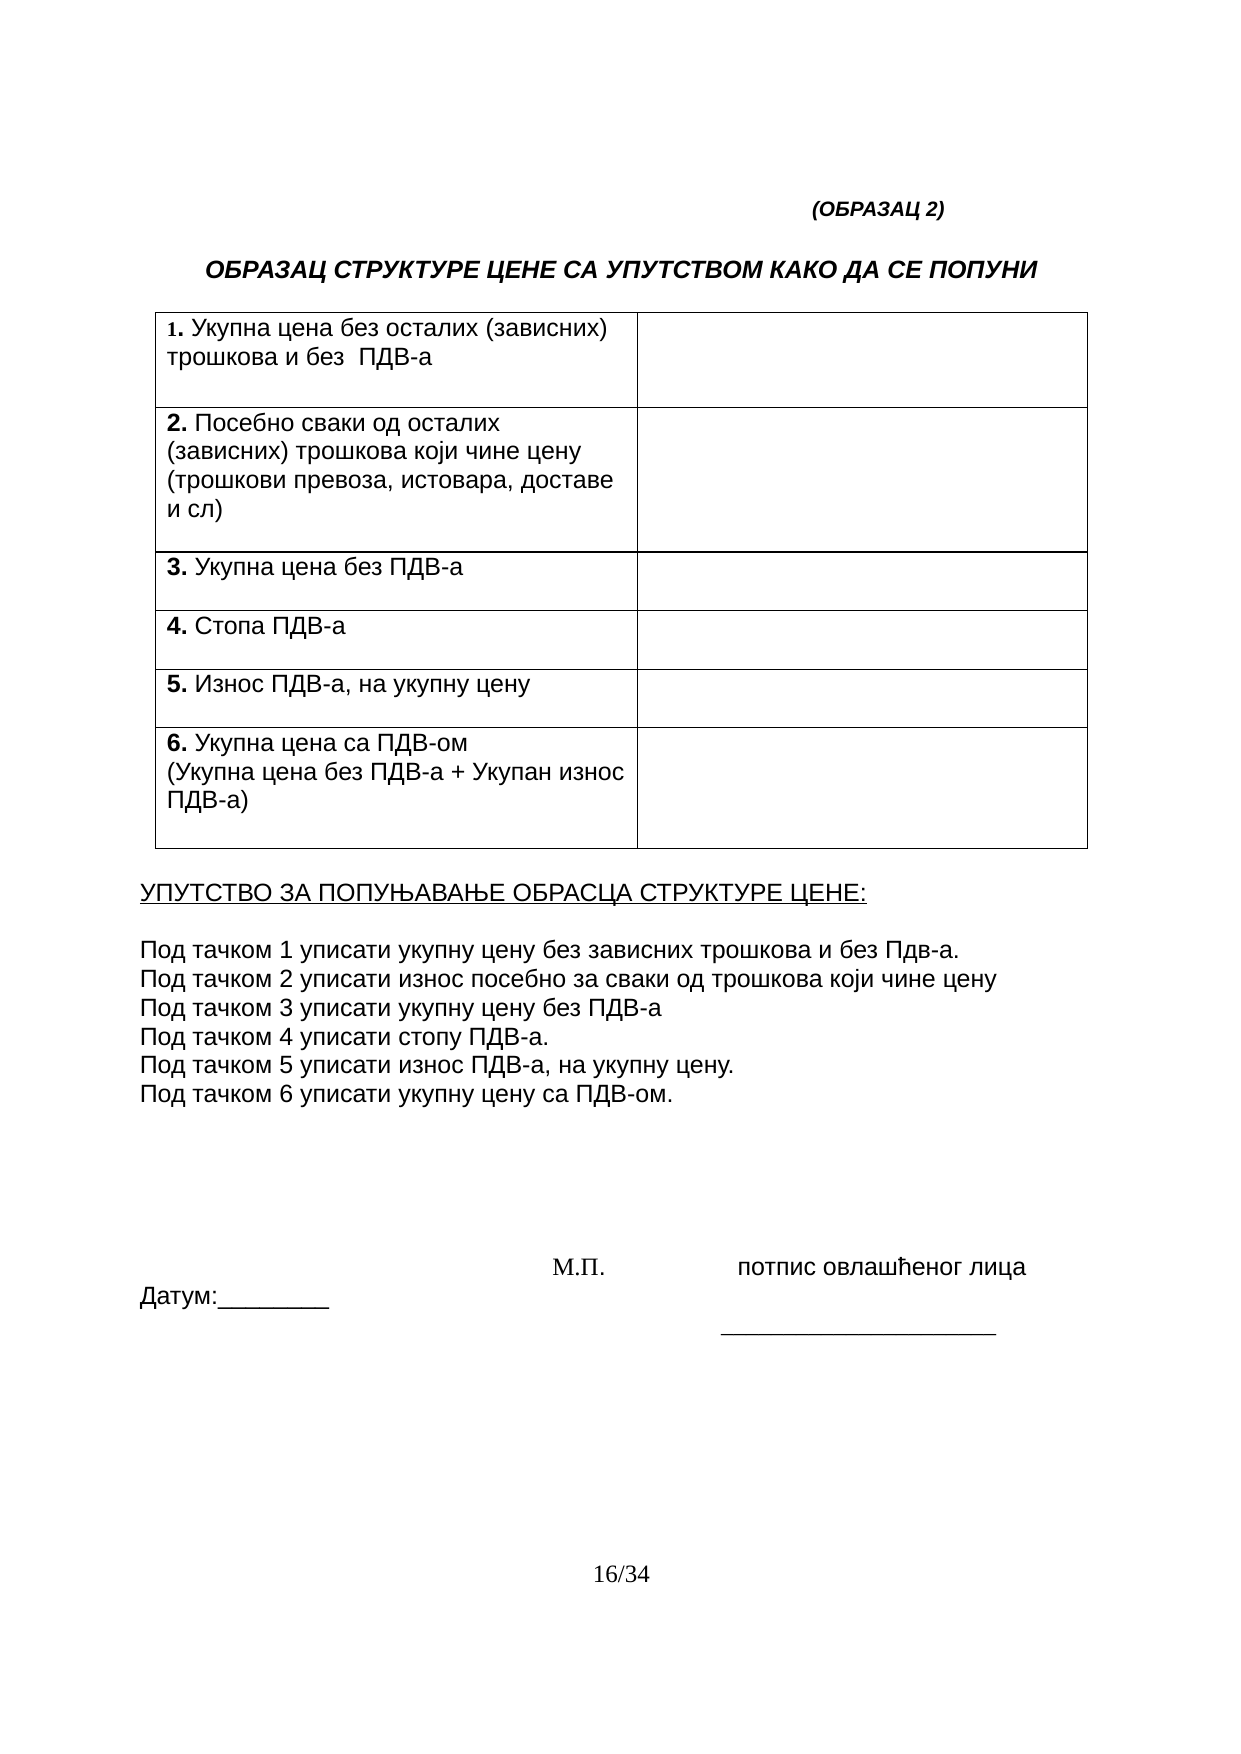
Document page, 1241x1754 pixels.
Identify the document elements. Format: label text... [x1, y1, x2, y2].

table_header 1. Укупна цена без осталих (зависних) трошкова и без ПДВ-а [156, 313, 637, 407]
text УПУТСТВО ЗА ПОПУЊАВАЊЕ ОБРАСЦА СТРУКТУРЕ ЦЕНЕ: [139, 878, 1103, 907]
text Под тачком 5 уписати износ ПДВ-а, на укупну цену. [139, 1051, 1103, 1079]
table_cell [638, 553, 1087, 610]
table_cell 6. Укупна цена са ПДВ-ом (Укупна цена без ПДВ-а + Укупан износ ПДВ-а) [156, 728, 637, 848]
text Под тачком 1 уписати укупну цену без зависних трошкова и без Пдв-а. [139, 936, 1103, 964]
text ОБРАЗАЦ СТРУКТУРЕ ЦЕНЕ СА УПУТСТВОМ КАКО ДА СЕ ПОПУНИ [139, 254, 1103, 283]
table_cell 2. Посебно сваки од осталих (зависних) трошкова који чине цену (трошкови превоза, истовара, доставе и сл) [156, 408, 637, 551]
table_header [638, 313, 1087, 407]
text Под тачком 2 уписати износ посебно за сваки од трошкова који чине цену [139, 964, 1103, 993]
text Датум:________ [139, 1281, 1103, 1309]
table_cell [638, 728, 1087, 848]
table_cell 5. Износ ПДВ-а, на укупну цену [156, 670, 637, 727]
table_cell [638, 408, 1087, 551]
table_cell 4. Стопа ПДВ-а [156, 611, 637, 668]
table_cell 3. Укупна цена без ПДВ-а [156, 553, 637, 610]
text (ОБРАЗАЦ 2) [139, 197, 1103, 221]
text ______________________ [139, 1309, 1103, 1338]
table_cell [638, 611, 1087, 668]
text Под тачком 3 уписати укупну цену без ПДВ-а [139, 993, 1103, 1022]
table_cell [638, 670, 1087, 727]
text Под тачком 6 уписати укупну цену са ПДВ-ом. [139, 1079, 1103, 1108]
text М.П. потпис овлашћеног лица [139, 1252, 1103, 1281]
text Под тачком 4 уписати стопу ПДВ-а. [139, 1022, 1103, 1051]
